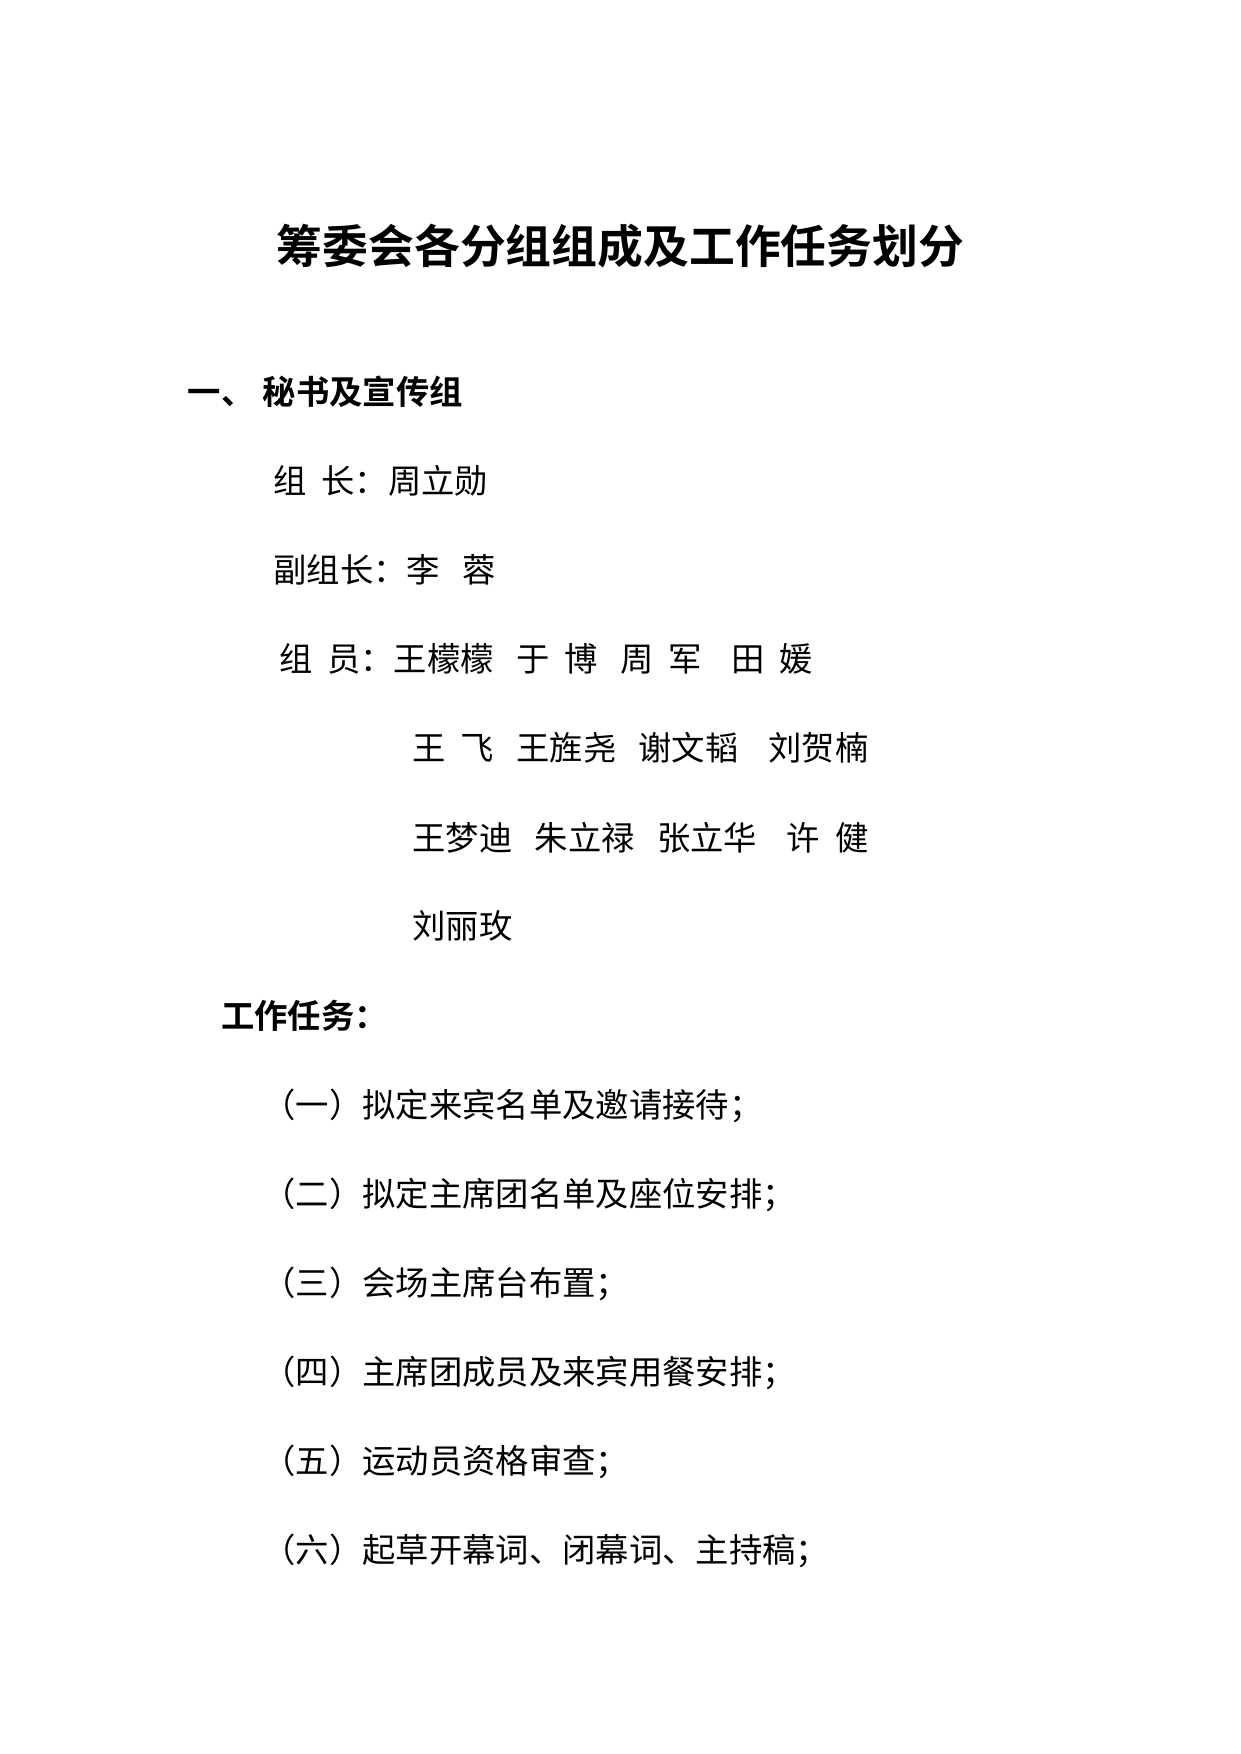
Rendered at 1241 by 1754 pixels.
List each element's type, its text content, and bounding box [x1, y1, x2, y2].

text 副组长：李 蓉 [187, 536, 1053, 601]
text （二）拟定主席团名单及座位安排； [262, 1159, 1053, 1224]
text （一）拟定来宾名单及邀请接待； [262, 1070, 1053, 1135]
text 王 飞 王旌尧 谢文韬 刘贺楠 [262, 714, 1053, 779]
text （六）起草开幕词、闭幕词、主持稿； [262, 1515, 1053, 1580]
text 组 员：王檬檬 于 博 周 军 田 媛 [262, 625, 1053, 690]
text 王梦迪 朱立禄 张立华 许 健 [262, 803, 1053, 868]
text 刘丽玫 [262, 892, 1053, 957]
list 秘书及宣传组 [187, 358, 1053, 423]
text （五）运动员资格审查； [262, 1426, 1053, 1491]
text 筹委会各分组组成及工作任务划分 [187, 194, 1053, 292]
text （三）会场主席台布置； [262, 1248, 1053, 1313]
text （四）主席团成员及来宾用餐安排； [262, 1337, 1053, 1402]
text 工作任务： [187, 981, 1053, 1046]
text 组 长：周立勋 [187, 447, 1053, 512]
